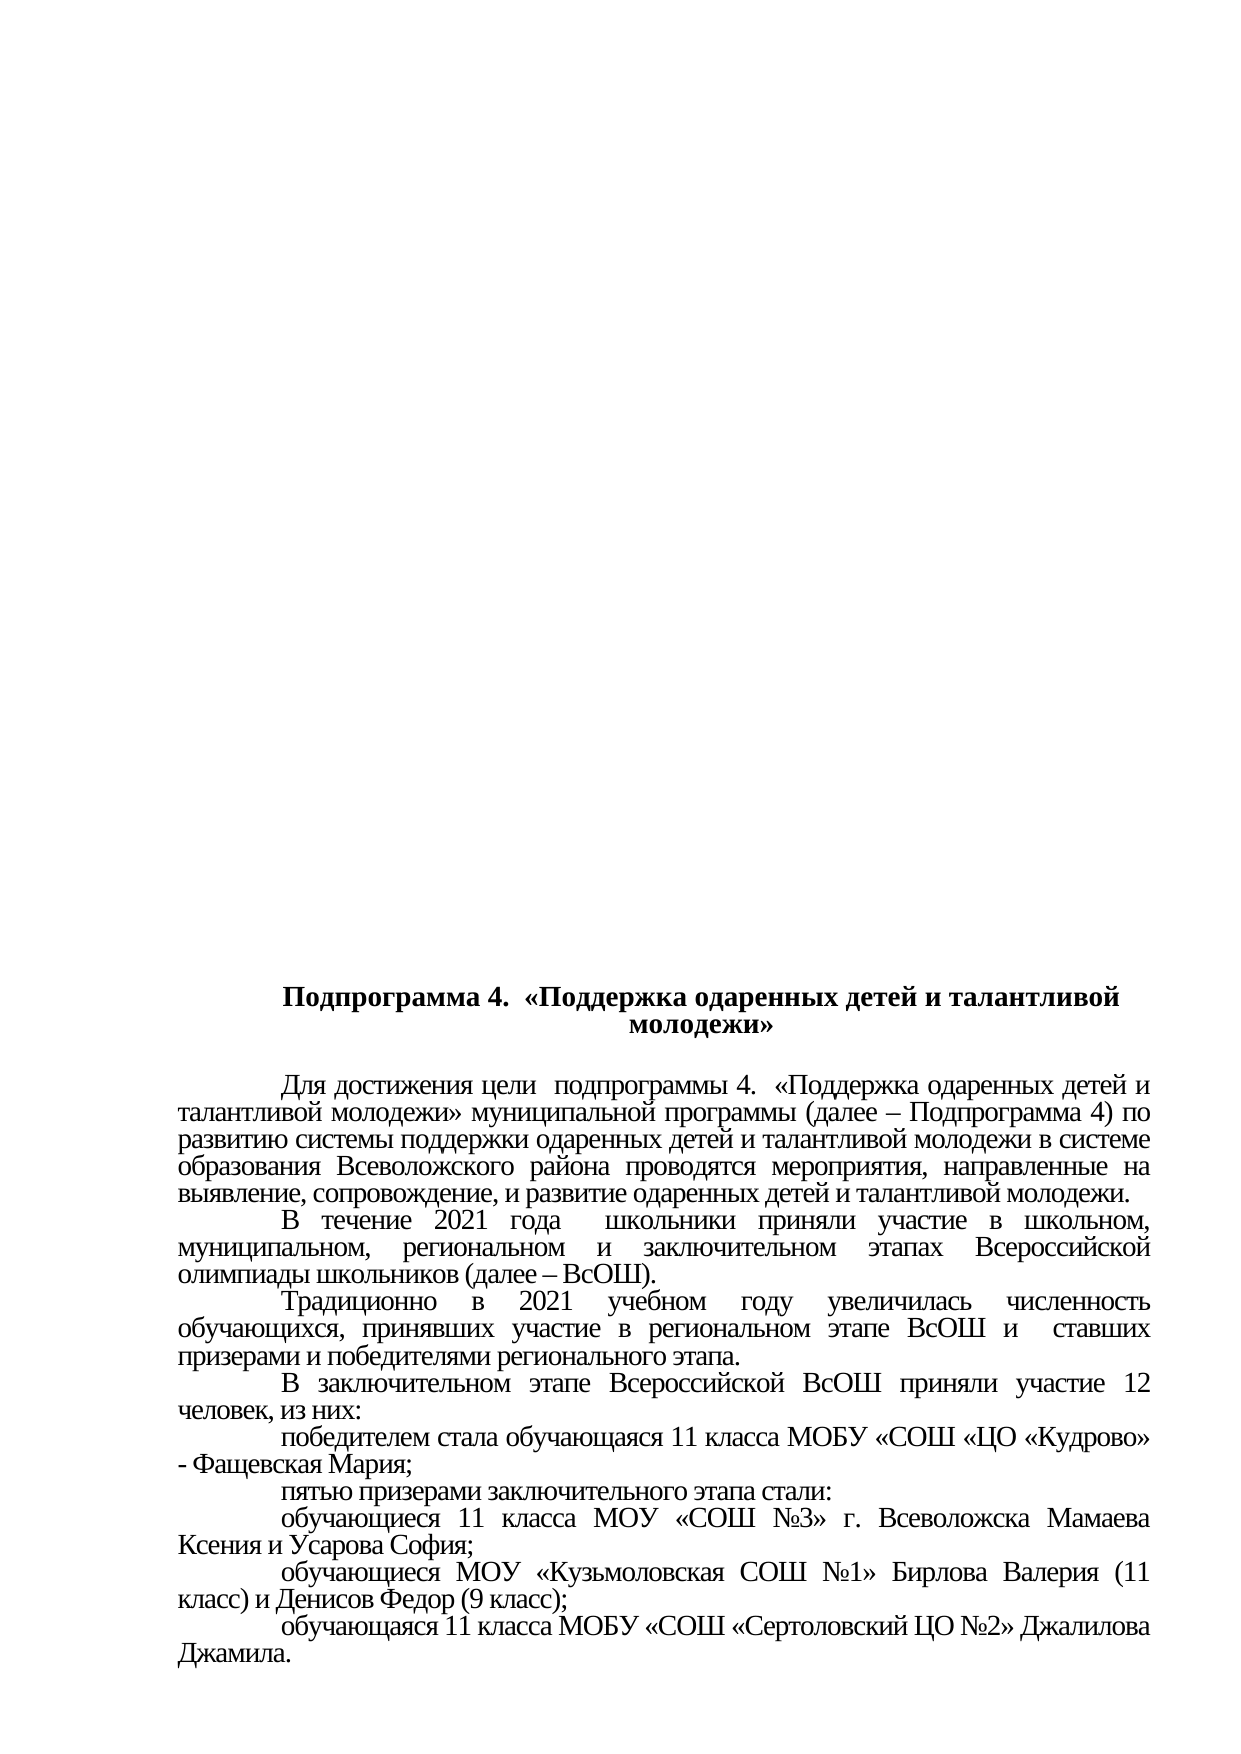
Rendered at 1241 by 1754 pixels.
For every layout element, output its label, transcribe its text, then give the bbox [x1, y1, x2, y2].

text обучающиеся 11 класса МОУ «СОШ №3» г. Всеволожска Мамаева Ксения и Усарова София; [177, 1506, 1152, 1560]
list Подпрограмма 4. «Поддержка одаренных детей и талантливой молодежи» [251, 985, 1152, 1039]
text пятью призерами заключительного этапа стали: [177, 1479, 1152, 1506]
text обучающаяся 11 класса МОБУ «СОШ «Сертоловский ЦО №2» Джалилова Джамила. [177, 1614, 1152, 1668]
text обучающиеся МОУ «Кузьмоловская СОШ №1» Бирлова Валерия (11 класс) и Денисов Федор (9 класс); [177, 1560, 1152, 1614]
text Традиционно в 2021 учебном году увеличилась численность обучающихся, принявших участие в региональном этапе ВсОШ и ставших призерами и победителями регионального этапа. [177, 1289, 1152, 1370]
text В заключительном этапе Всероссийской ВсОШ приняли участие 12 человек, из них: [177, 1370, 1152, 1424]
text В течение 2021 года школьники приняли участие в школьном, муниципальном, региональном и заключительном этапах Всероссийской олимпиады школьников (далее – ВсОШ). [177, 1208, 1152, 1289]
text Для достижения цели подпрограммы 4. «Поддержка одаренных детей и талантливой молодежи» муниципальной программы (далее – Подпрограмма 4) по развитию системы поддержки одаренных детей и талантливой молодежи в системе образования Всеволожского района проводятся мероприятия, направленные на выявление, сопровождение, и развитие одаренных детей и талантливой молодежи. [177, 1072, 1152, 1208]
text победителем стала обучающаяся 11 класса МОБУ «СОШ «ЦО «Кудрово» - Фащевская Мария; [177, 1424, 1152, 1479]
